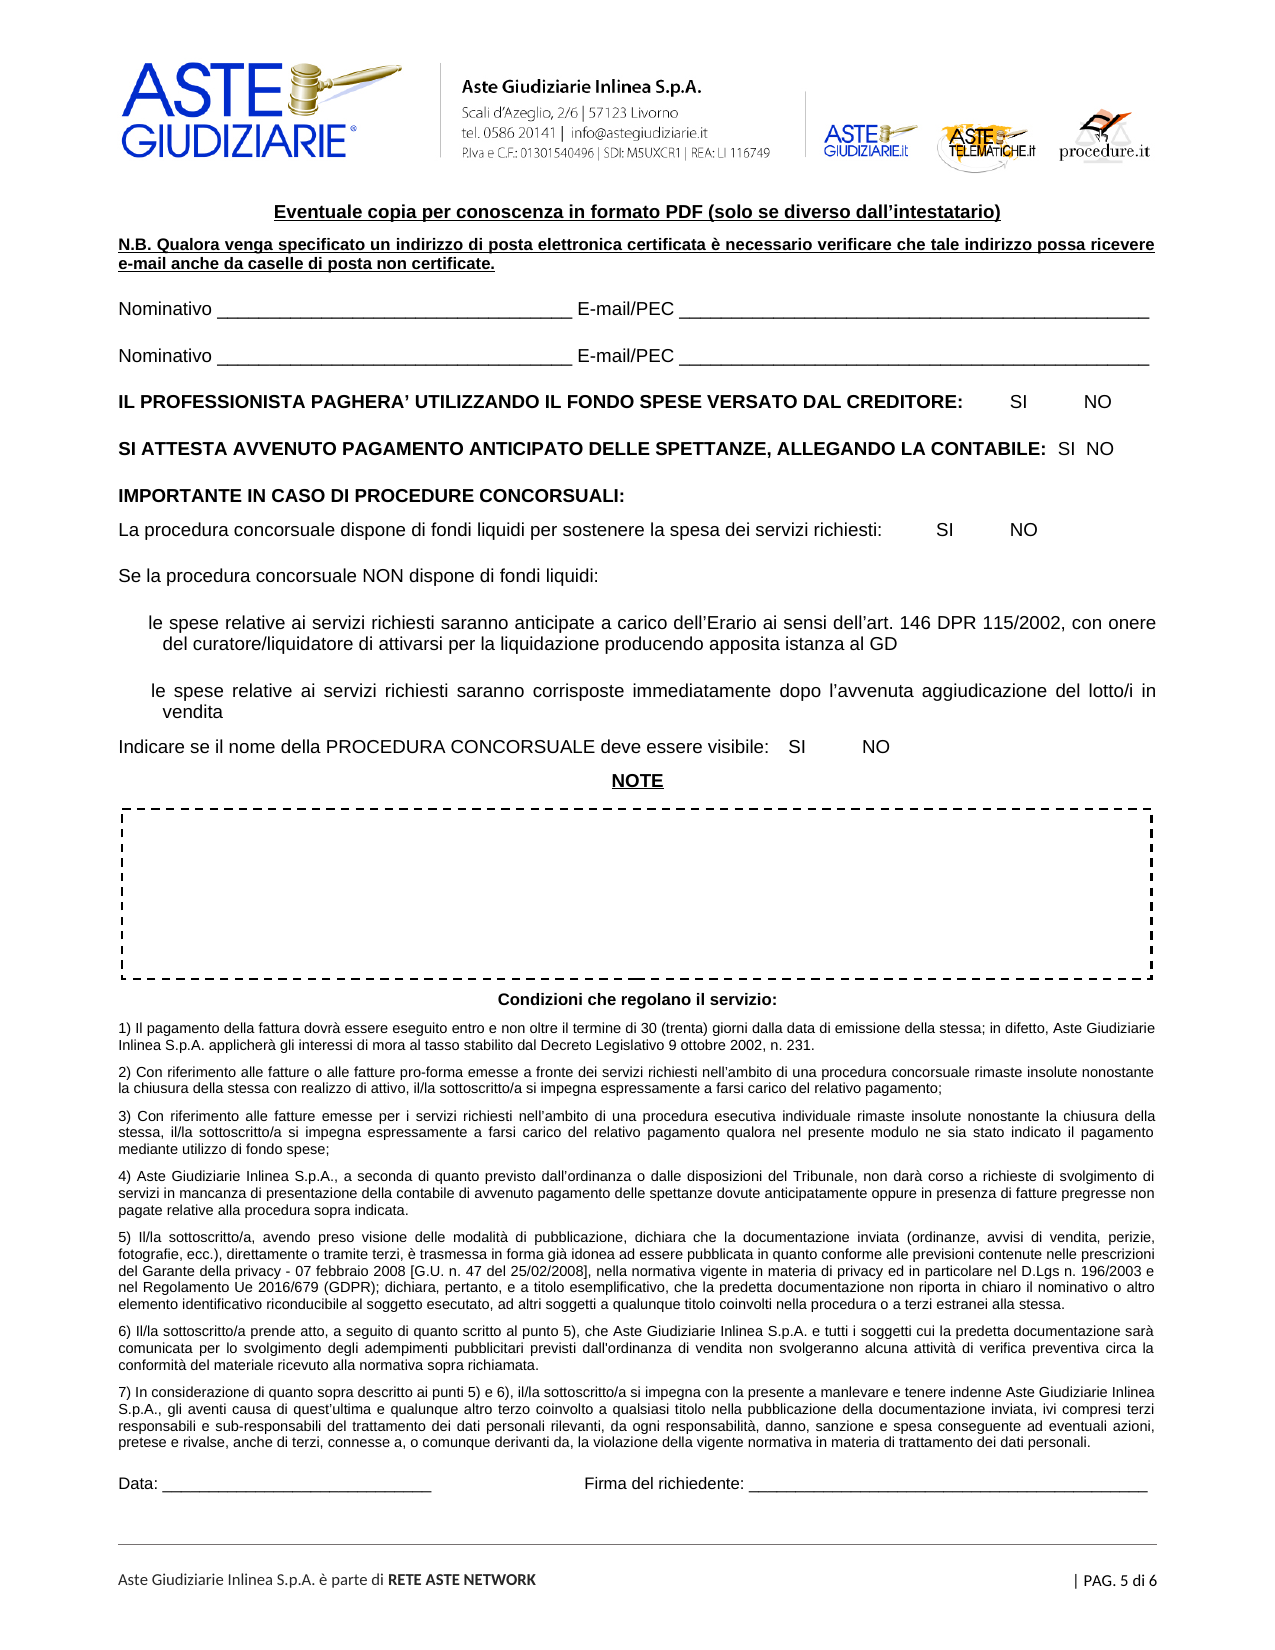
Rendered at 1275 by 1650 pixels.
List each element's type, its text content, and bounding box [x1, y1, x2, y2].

text N.B. Qualora venga specificato un indirizzo di posta elettronica certificata è necessario verificare che tale indirizzo possa ricevere e-mail anche da caselle di posta non certificate. [118, 235, 1157, 273]
text 4) Aste Giudiziarie Inlinea S.p.A., a seconda di quanto previsto dall’ordinanza o dalle disposizioni del Tribunale, non darà corso a richieste di svolgimento di servizi in mancanza di presentazione della contabile di avvenuto pagamento delle spettanze dovute anticipatamente oppure in presenza di fatture pregresse non pagate relative alla procedura sopra indicata. [118, 1168, 1157, 1218]
text 1) Il pagamento della fattura dovrà essere eseguito entro e non oltre il termine di 30 (trenta) giorni dalla data di emissione della stessa; in difetto, Aste Giudiziarie Inlinea S.p.A. applicherà gli interessi di mora al tasso stabilito dal Decreto Legislativo 9 ottobre 2002, n. 231. [118, 1019, 1157, 1053]
text 5) Il/la sottoscritto/a, avendo preso visione delle modalità di pubblicazione, dichiara che la documentazione inviata (ordinanze, avvisi di vendita, perizie, fotografie, ecc.), direttamente o tramite terzi, è trasmessa in forma già idonea ad essere pubblicata in quanto conforme alle previsioni contenute nelle prescrizioni del Garante della privacy - 07 febbraio 2008 [G.U. n. 47 del 25/02/2008], nella normativa vigente in materia di privacy ed in particolare nel D.Lgs n. 196/2003 e nel Regolamento Ue 2016/679 (GDPR); dichiara, pertanto, e a titolo esemplificativo, che la predetta documentazione non riporta in chiaro il nominativo o altro elemento identificativo riconducibile al soggetto esecutato, ad altri soggetti a qualunque titolo coinvolti nella procedura o a terzi estranei alla stessa. [118, 1229, 1157, 1313]
text SI ATTESTA AVVENUTO PAGAMENTO ANTICIPATO DELLE SPETTANZE, ALLEGANDO LA CONTABILE: SI NO [118, 438, 1157, 459]
text Nominativo __________________________________ E-mail/PEC _____________________________________________ [118, 298, 1157, 320]
text NOTE [118, 769, 1157, 791]
text Se la procedura concorsuale NON dispone di fondi liquidi: [118, 565, 1157, 587]
text Indicare se il nome della PROCEDURA CONCORSUALE deve essere visibile: SI NO [118, 735, 1157, 757]
text le spese relative ai servizi richiesti saranno anticipate a carico dell’Erario ai sensi dell’art. 146 DPR 115/2002, con onere del curatore/liquidatore di attivarsi per la liquidazione producendo apposita istanza al GD [118, 612, 1157, 655]
text Condizioni che regolano il servizio: [118, 990, 1157, 1009]
text Nominativo __________________________________ E-mail/PEC _____________________________________________ [118, 345, 1157, 366]
text La procedura concorsuale dispone di fondi liquidi per sostenere la spesa dei servizi richiesti: SI NO [118, 518, 1157, 540]
text 2) Con riferimento alle fatture o alle fatture pro-forma emesse a fronte dei servizi richiesti nell’ambito di una procedura concorsuale rimaste insolute nonostante la chiusura della stessa con realizzo di attivo, il/la sottoscritto/a si impegna espressamente a farsi carico del relativo pagamento; [118, 1063, 1157, 1097]
text le spese relative ai servizi richiesti saranno corrisposte immediatamente dopo l’avvenuta aggiudicazione del lotto/i in vendita [118, 680, 1157, 723]
text IL PROFESSIONISTA PAGHERA’ UTILIZZANDO IL FONDO SPESE VERSATO DAL CREDITORE: SI NO [118, 391, 1157, 413]
text 3) Con riferimento alle fatture emesse per i servizi richiesti nell’ambito di una procedura esecutiva individuale rimaste insolute nonostante la chiusura della stessa, il/la sottoscritto/a si impegna espressamente a farsi carico del relativo pagamento qualora nel presente modulo ne sia stato indicato il pagamento mediante utilizzo di fondo spese; [118, 1107, 1157, 1158]
picture [0, 39, 1275, 175]
text Eventuale copia per conoscenza in formato PDF (solo se diverso dall’intestatario) [118, 201, 1157, 222]
text IMPORTANTE IN CASO DI PROCEDURE CONCORSUALI: [118, 484, 1157, 506]
text 6) Il/la sottoscritto/a prende atto, a seguito di quanto scritto al punto 5), che Aste Giudiziarie Inlinea S.p.A. e tutti i soggetti cui la predetta documentazione sarà comunicata per lo svolgimento degli adempimenti pubblicitari previsti dall'ordinanza di vendita non svolgeranno alcuna attività di verifica preventiva circa la conformità del materiale ricevuto alla normativa sopra richiamata. [118, 1323, 1157, 1373]
text 7) In considerazione di quanto sopra descritto ai punti 5) e 6), il/la sottoscritto/a si impegna con la presente a manlevare e tenere indenne Aste Giudiziarie Inlinea S.p.A., gli aventi causa di quest’ultima e qualunque altro terzo coinvolto a qualsiasi titolo nella pubblicazione della documentazione inviata, ivi compresi terzi responsabili e sub-responsabili del trattamento dei dati personali rilevanti, da ogni responsabilità, danno, sanzione e spesa conseguente ad eventuali azioni, pretese e rivalse, anche di terzi, connesse a, o comunque derivanti da, la violazione della vigente normativa in materia di trattamento dei dati personali. [118, 1384, 1157, 1451]
text Data: _____________________________ Firma del richiedente: ___________________________________________ [118, 1474, 1157, 1493]
